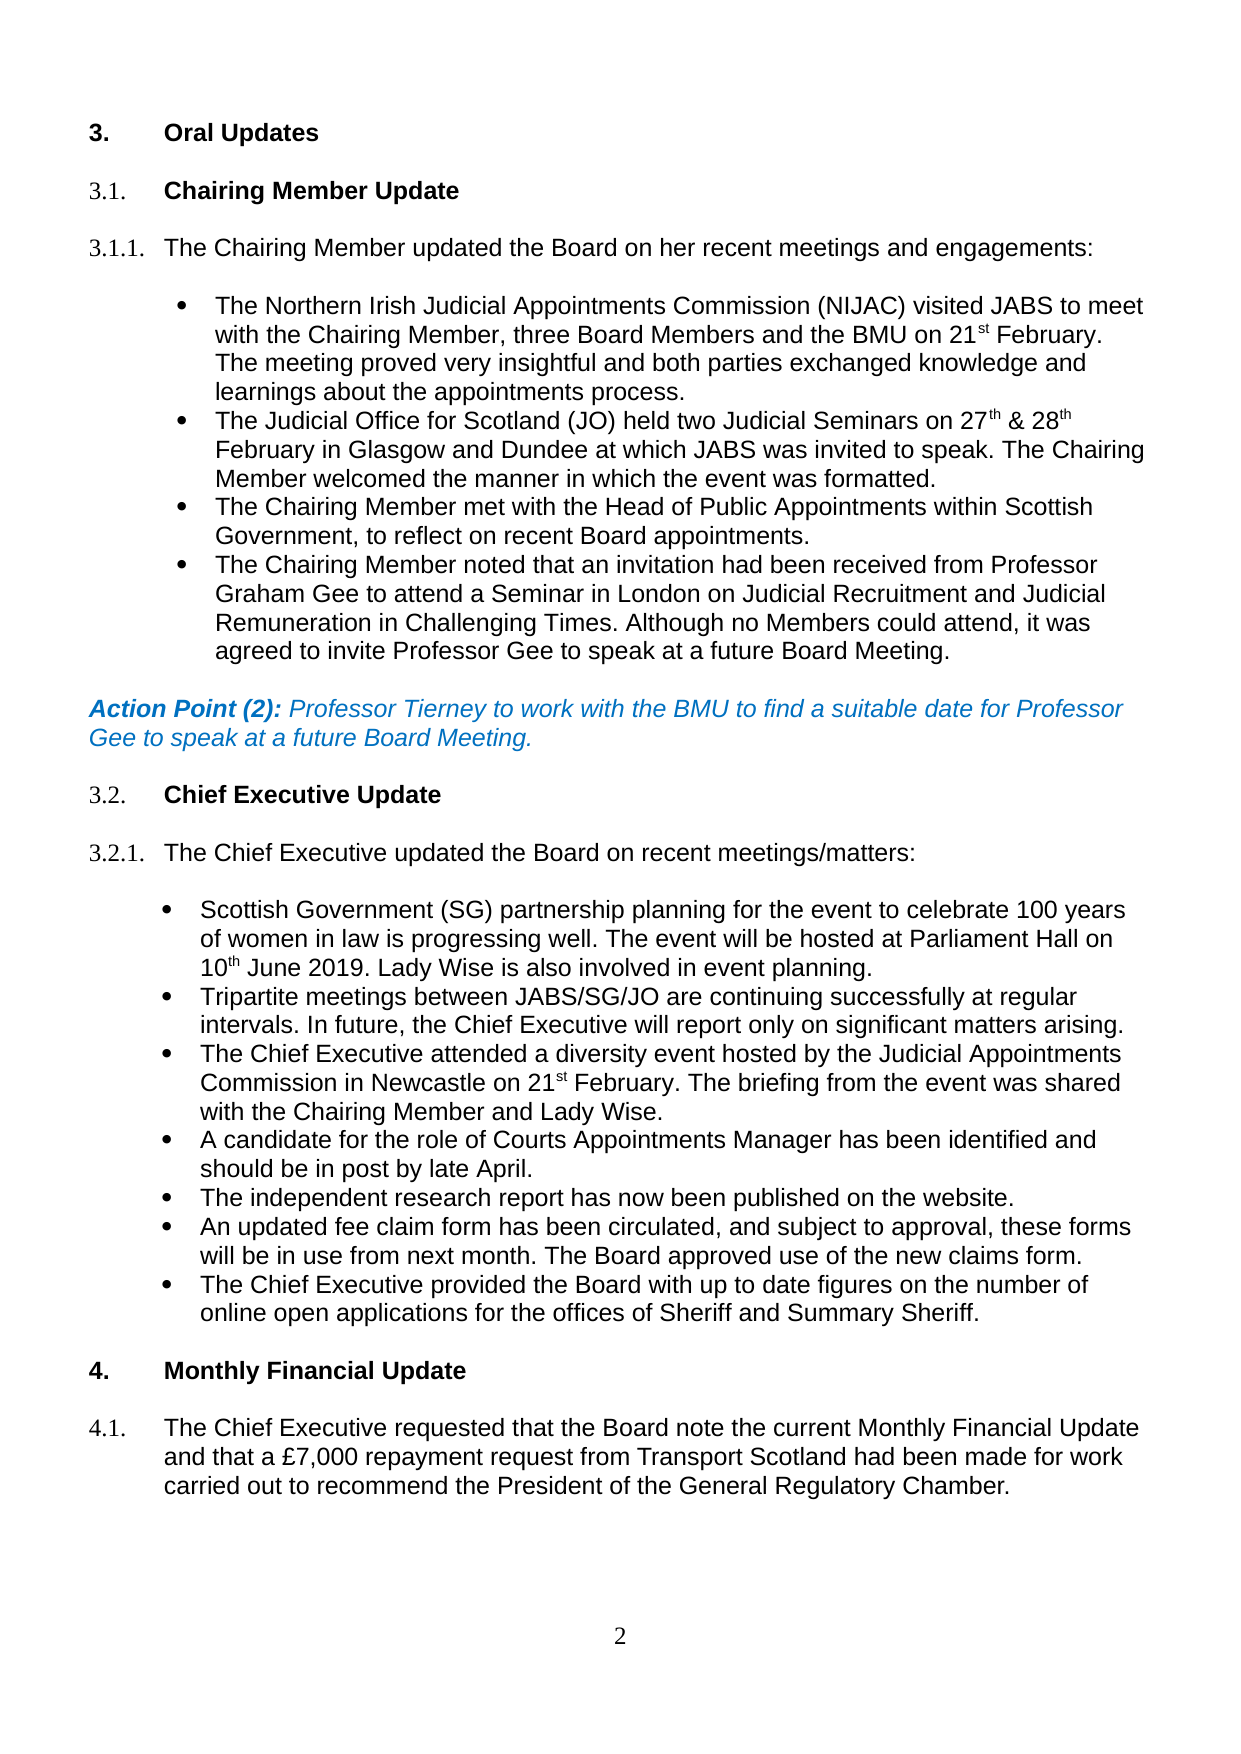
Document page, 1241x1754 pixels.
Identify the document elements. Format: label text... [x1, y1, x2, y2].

list The Chief Executive provided the Board with up to date figures on the number of online open applications for the offices of Sheriff and Summary Sheriff. [162, 1269, 1152, 1327]
list The Northern Irish Judicial Appointments Commission (NIJAC) visited JABS to meet with the Chairing Member, three Board Members and the BMU on 21st February. The meeting proved very insightful and both parties exchanged knowledge and learnings about the appointments process. [177, 291, 1152, 406]
list An updated fee claim form has been circulated, and subject to approval, these forms will be in use from next month. The Board approved use of the new claims form. [162, 1212, 1152, 1269]
subtitle Chairing Member Update [89, 176, 1152, 204]
subtitle The Chairing Member updated the Board on her recent meetings and engagements: [89, 233, 1152, 262]
list The Chairing Member noted that an invitation had been received from Professor Graham Gee to attend a Seminar in London on Judicial Recruitment and Judicial Remuneration in Challenging Times. Although no Members could attend, it was agreed to invite Professor Gee to speak at a future Board Meeting. [177, 550, 1152, 665]
list The Chief Executive attended a diversity event hosted by the Judicial Appointments Commission in Newcastle on 21st February. The briefing from the event was shared with the Chairing Member and Lady Wise. [162, 1039, 1152, 1126]
list The Judicial Office for Scotland (JO) held two Judicial Seminars on 27th & 28th February in Glasgow and Dundee at which JABS was invited to speak. The Chairing Member welcomed the manner in which the event was formatted. [177, 406, 1152, 492]
subtitle Chief Executive Update [89, 780, 1152, 809]
list Tripartite meetings between JABS/SG/JO are continuing successfully at regular intervals. In future, the Chief Executive will report only on significant matters arising. [162, 982, 1152, 1039]
list The independent research report has now been published on the website. [162, 1183, 1152, 1212]
subtitle The Chief Executive updated the Board on recent meetings/matters: [89, 838, 1152, 866]
list The Chairing Member met with the Head of Public Appointments within Scottish Government, to reflect on recent Board appointments. [177, 492, 1152, 550]
subtitle Monthly Financial Update [89, 1356, 1152, 1385]
list A candidate for the role of Courts Appointments Manager has been identified and should be in post by late April. [162, 1126, 1152, 1183]
list Scottish Government (SG) partnership planning for the event to celebrate 100 years of women in law is progressing well. The event will be hosted at Parliament Hall on 10th June 2019. Lady Wise is also involved in event planning. [162, 895, 1152, 982]
text Action Point (2): Professor Tierney to work with the BMU to find a suitable date for Professor Gee to speak at a future Board Meeting. [89, 694, 1152, 751]
subtitle Oral Updates [89, 118, 1152, 147]
subtitle The Chief Executive requested that the Board note the current Monthly Financial Update and that a £7,000 repayment request from Transport Scotland had been made for work carried out to recommend the President of the General Regulatory Chamber. [89, 1413, 1152, 1500]
